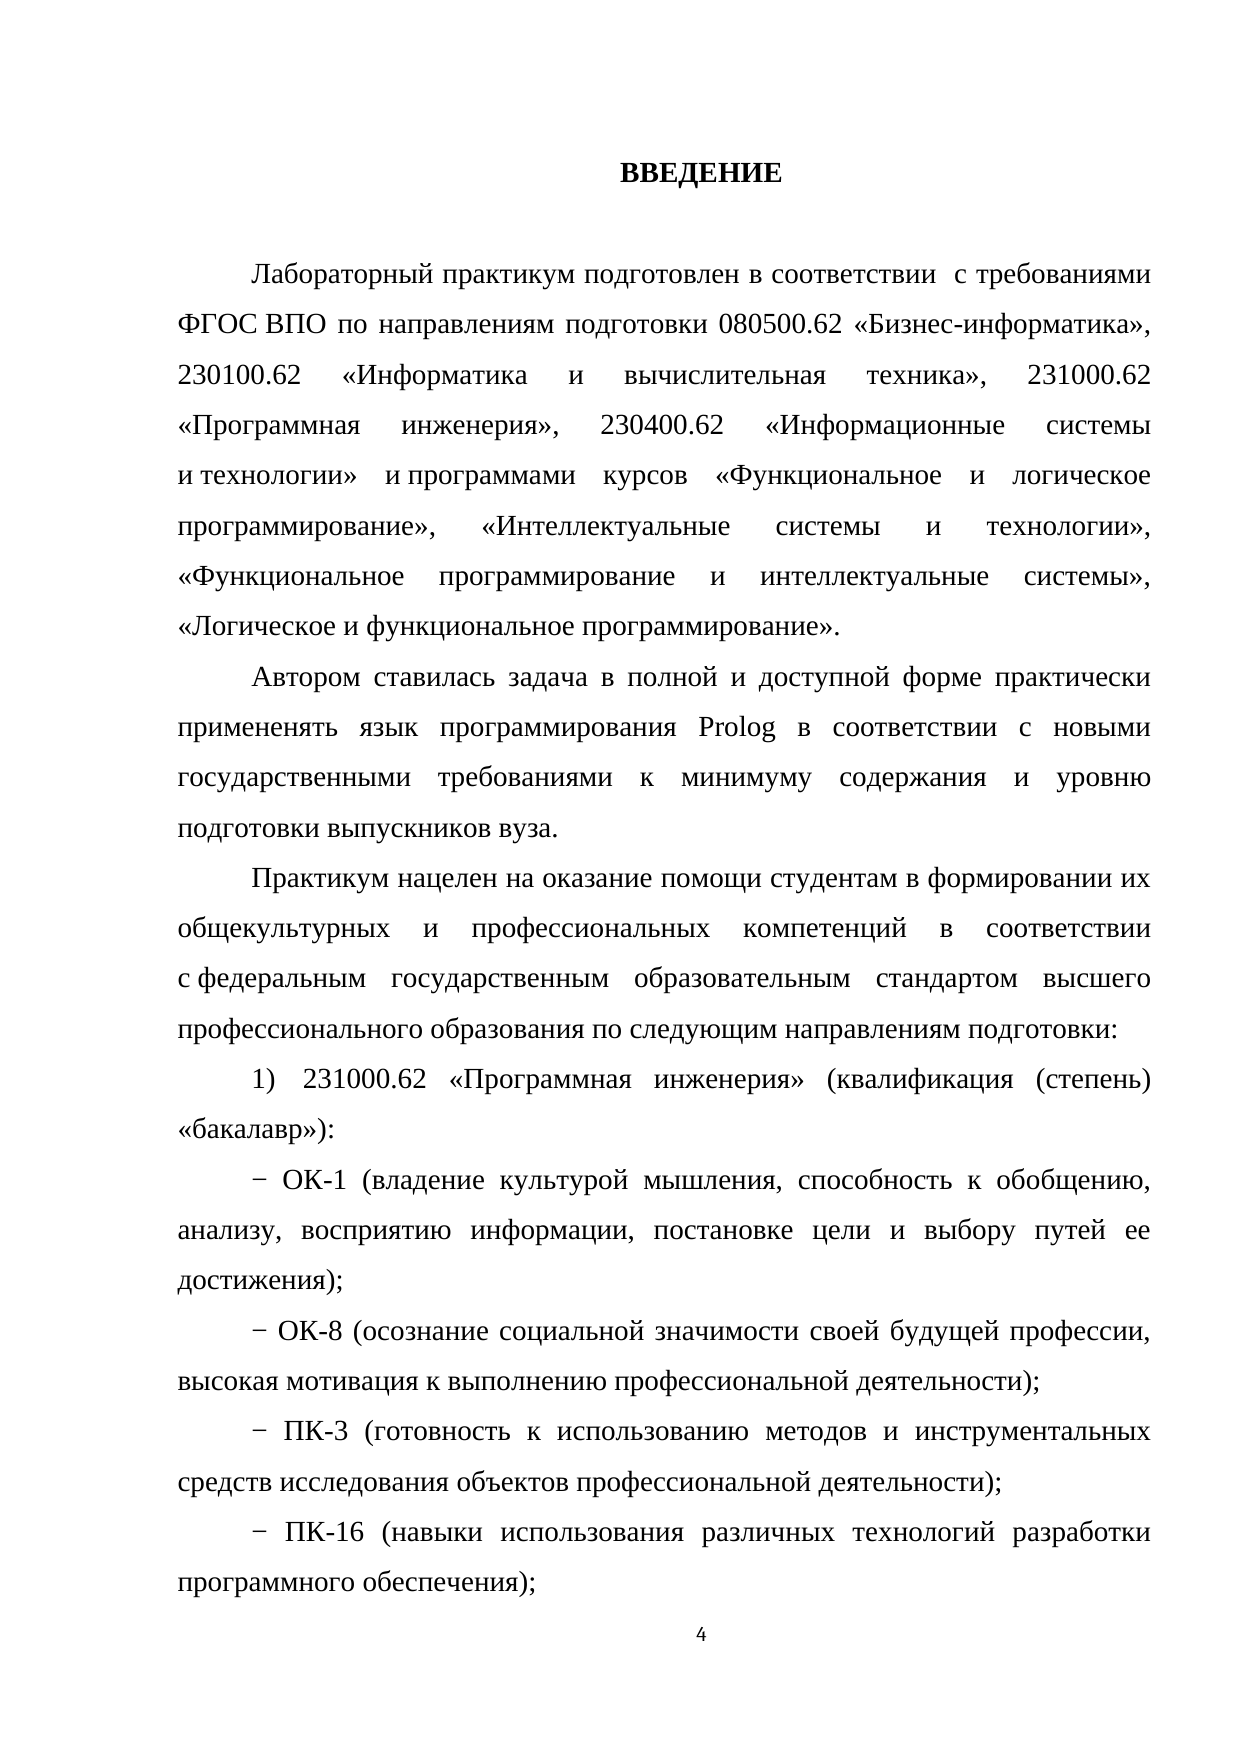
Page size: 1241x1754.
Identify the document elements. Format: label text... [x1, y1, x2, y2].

text Практикум нацелен на оказание помощи студентам в формировании их общекультурных и профессиональных компетенций в соответствии с федеральным государственным образовательным стандартом высшего профессионального образования по следующим направлениям подготовки: [177, 860, 1152, 1044]
text − ОК-8 (осознание социальной значимости своей будущей профессии, высокая мотивация к выполнению профессиональной деятельности); [177, 1313, 1152, 1397]
text ВВЕДЕНИЕ [177, 156, 1152, 189]
list 231000.62 «Программная инженерия» (квалификация (степень) «бакалавр»): [177, 1061, 1152, 1145]
text Автором ставилась задача в полной и доступной форме практически примененять язык программирования Prolog в соответствии с новыми государственными требованиями к минимуму содержания и уровню подготовки выпускников вуза. [177, 659, 1152, 843]
text Лабораторный практикум подготовлен в соответствии с требованиями ФГОС ВПО по направлениям подготовки 080500.62 «Бизнес-информатика», 230100.62 «Информатика и вычислительная техника», 231000.62 «Программная инженерия», 230400.62 «Информационные системы и технологии» и программами курсов «Функциональное и логическое программирование», «Интеллектуальные системы и технологии», «Функциональное программирование и интеллектуальные системы», «Логическое и функциональное программирование». [177, 256, 1152, 642]
text − ПК-3 (готовность к использованию методов и инструментальных средств исследования объектов профессиональной деятельности); [177, 1413, 1152, 1497]
text − ОК-1 (владение культурой мышления, способность к обобщению, анализу, восприятию информации, постановке цели и выбору путей ее достижения); [177, 1162, 1152, 1296]
text − ПК-16 (навыки использования различных технологий разработки программного обеспечения); [177, 1514, 1152, 1598]
